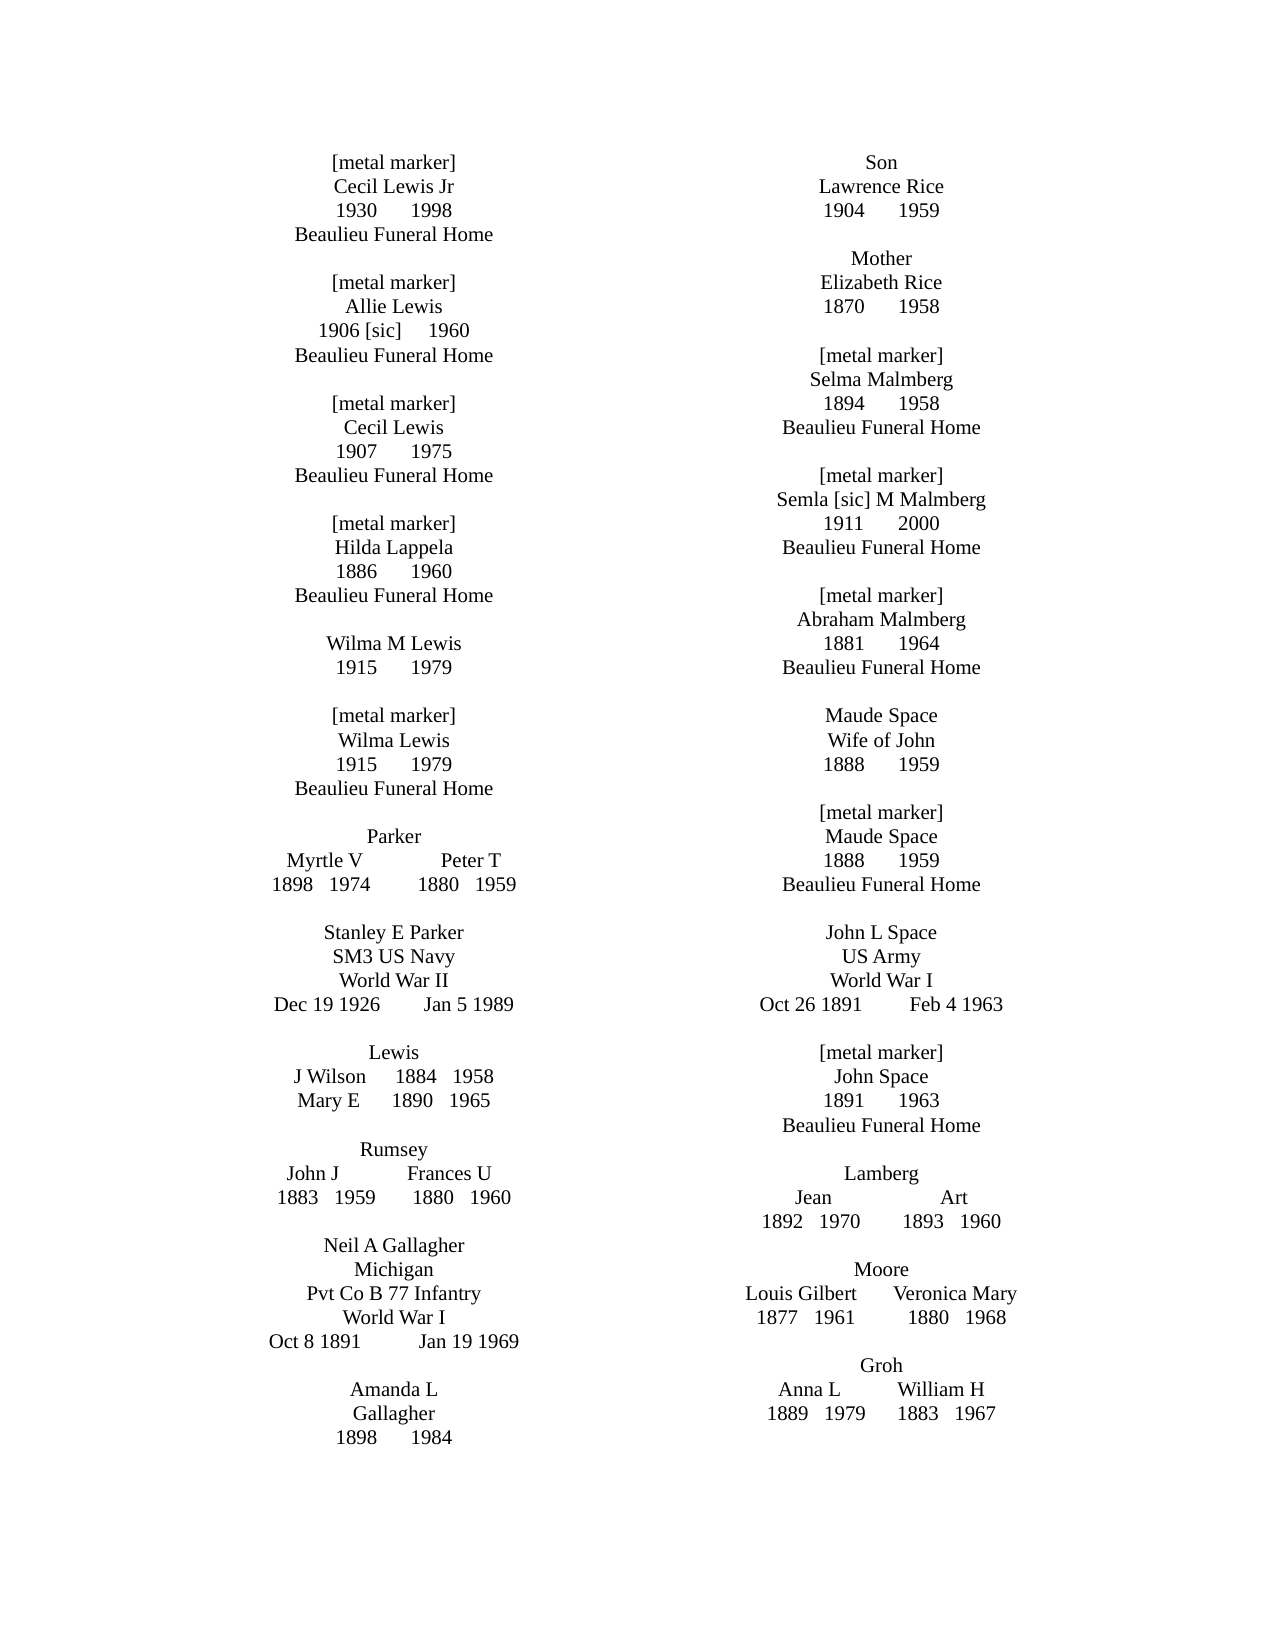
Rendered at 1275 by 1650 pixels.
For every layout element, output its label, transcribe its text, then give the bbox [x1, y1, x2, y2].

text 1906 [sic] 1960 [187, 318, 600, 342]
text 1881 1964 [675, 631, 1087, 655]
text Allie Lewis [187, 294, 600, 318]
text John L Space [675, 920, 1087, 944]
text Jean Art [675, 1185, 1087, 1209]
text World War I [187, 1305, 600, 1329]
text [metal marker] [187, 703, 600, 727]
text Hilda Lappela [187, 535, 600, 559]
text Cecil Lewis [187, 415, 600, 439]
text Louis Gilbert Veronica Mary [675, 1281, 1087, 1305]
text John J Frances U [187, 1161, 600, 1185]
text Beaulieu Funeral Home [187, 222, 600, 246]
text J Wilson 1884 1958 [187, 1064, 600, 1088]
text Wilma Lewis [187, 727, 600, 752]
text [metal marker] [187, 391, 600, 415]
text Mary E 1890 1965 [187, 1088, 600, 1112]
text 1877 1961 1880 1968 [675, 1305, 1087, 1329]
text Maude Space [675, 703, 1087, 727]
text Neil A Gallagher [187, 1233, 600, 1257]
text Stanley E Parker [187, 920, 600, 944]
text [metal marker] [675, 463, 1087, 487]
text Beaulieu Funeral Home [187, 463, 600, 487]
text Beaulieu Funeral Home [675, 535, 1087, 559]
text 1894 1958 [675, 391, 1087, 415]
text Beaulieu Funeral Home [675, 872, 1087, 896]
text Oct 8 1891 Jan 19 1969 [187, 1329, 600, 1353]
text Beaulieu Funeral Home [675, 655, 1087, 679]
text Mother [675, 246, 1087, 270]
text 1886 1960 [187, 559, 600, 583]
text Selma Malmberg [675, 367, 1087, 391]
text US Army [675, 944, 1087, 968]
text Semla [sic] M Malmberg [675, 487, 1087, 511]
text Wilma M Lewis [187, 631, 600, 655]
text 1898 1984 [187, 1425, 600, 1449]
text Lamberg [675, 1161, 1087, 1185]
text Elizabeth Rice [675, 270, 1087, 294]
text [metal marker] [675, 342, 1087, 367]
text Moore [675, 1257, 1087, 1281]
text 1889 1979 1883 1967 [675, 1401, 1087, 1425]
text Wife of John [675, 727, 1087, 752]
text Beaulieu Funeral Home [187, 776, 600, 800]
text Lawrence Rice [675, 174, 1087, 198]
text 1915 1979 [187, 655, 600, 679]
text 1888 1959 [675, 752, 1087, 776]
text Amanda L [187, 1377, 600, 1401]
text Maude Space [675, 824, 1087, 848]
text World War I [675, 968, 1087, 992]
text Beaulieu Funeral Home [187, 583, 600, 607]
text [metal marker] [187, 511, 600, 535]
text 1898 1974 1880 1959 [187, 872, 600, 896]
text Lewis [187, 1040, 600, 1064]
text Parker [187, 824, 600, 848]
text Oct 26 1891 Feb 4 1963 [675, 992, 1087, 1016]
text Dec 19 1926 Jan 5 1989 [187, 992, 600, 1016]
text 1870 1958 [675, 294, 1087, 318]
text Beaulieu Funeral Home [675, 415, 1087, 439]
text John Space [675, 1064, 1087, 1088]
text Rumsey [187, 1137, 600, 1161]
text Gallagher [187, 1401, 600, 1425]
text Abraham Malmberg [675, 607, 1087, 631]
text 1883 1959 1880 1960 [187, 1185, 600, 1209]
text 1904 1959 [675, 198, 1087, 222]
text 1930 1998 [187, 198, 600, 222]
text SM3 US Navy [187, 944, 600, 968]
text Beaulieu Funeral Home [187, 342, 600, 367]
text Beaulieu Funeral Home [675, 1112, 1087, 1137]
text [metal marker] [187, 150, 600, 174]
text Anna L William H [675, 1377, 1087, 1401]
text 1911 2000 [675, 511, 1087, 535]
text 1891 1963 [675, 1088, 1087, 1112]
text World War II [187, 968, 600, 992]
text [metal marker] [675, 583, 1087, 607]
text [metal marker] [675, 1040, 1087, 1064]
text 1907 1975 [187, 439, 600, 463]
text Cecil Lewis Jr [187, 174, 600, 198]
text [metal marker] [675, 800, 1087, 824]
text Myrtle V Peter T [187, 848, 600, 872]
text 1915 1979 [187, 752, 600, 776]
text Son [675, 150, 1087, 174]
text Pvt Co B 77 Infantry [187, 1281, 600, 1305]
text 1888 1959 [675, 848, 1087, 872]
text [metal marker] [187, 270, 600, 294]
text 1892 1970 1893 1960 [675, 1209, 1087, 1233]
text Michigan [187, 1257, 600, 1281]
text Groh [675, 1353, 1087, 1377]
